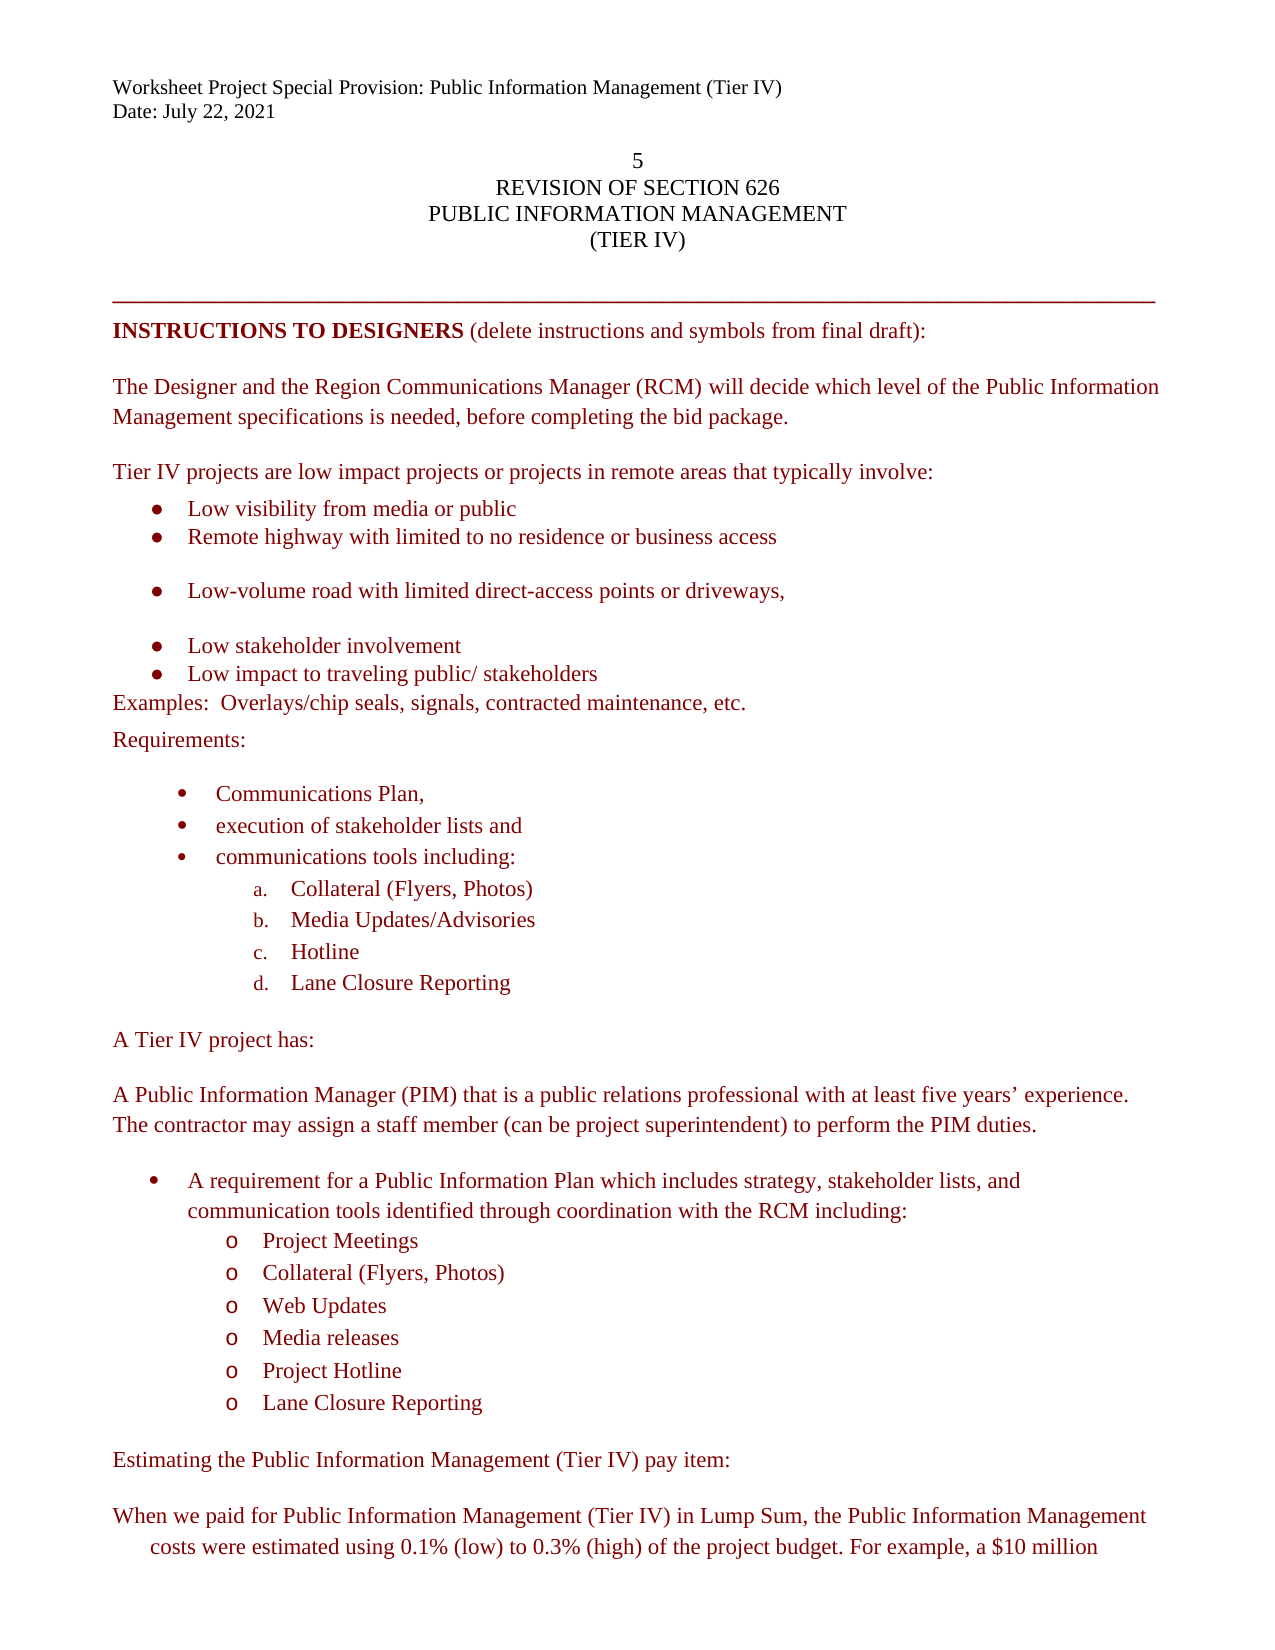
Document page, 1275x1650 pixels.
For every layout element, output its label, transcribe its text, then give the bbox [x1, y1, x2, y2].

list A requirement for a Public Information Plan which includes strategy, stakeholder lists, and communication tools identified through coordination with the RCM including: [150, 1167, 1162, 1223]
list Media releases [225, 1324, 1162, 1352]
text Requirements: [112, 726, 1162, 752]
list Lane Closure Reporting [253, 969, 1162, 996]
list Remote highway with limited to no residence or business access [150, 523, 1162, 550]
list execution of stakeholder lists and [178, 812, 1162, 838]
text Estimating the Public Information Management (Tier IV) pay item: [112, 1446, 1162, 1473]
list Project Hotline [225, 1357, 1162, 1385]
list Communications Plan, [178, 780, 1162, 806]
list Collateral (Flyers, Photos) [253, 875, 1162, 901]
list Lane Closure Reporting [225, 1389, 1162, 1417]
text INSTRUCTIONS TO DESIGNERS (delete instructions and symbols from final draft): [112, 317, 1162, 344]
list Web Updates [225, 1292, 1162, 1320]
text A Public Information Manager (PIM) that is a public relations professional with at least five years’ experience. The contractor may assign a staff member (can be project superintendent) to perform the PIM duties. [112, 1081, 1162, 1138]
text A Tier IV project has: [112, 1026, 1162, 1052]
list Collateral (Flyers, Photos) [225, 1259, 1162, 1288]
list communications tools including: [178, 843, 1162, 869]
text Examples: Overlays/chip seals, signals, contracted maintenance, etc. [112, 689, 1162, 715]
list Low-volume road with limited direct-access points or driveways, [150, 577, 1162, 603]
text The Designer and the Region Communications Manager (RCM) will decide which level of the Public Information Management specifications is needed, before completing the bid package. [112, 373, 1162, 429]
list Low impact to traveling public/ stakeholders [150, 660, 1162, 687]
text Tier IV projects are low impact projects or projects in remote areas that typically involve: [112, 458, 1162, 484]
list Media Updates/Advisories [253, 906, 1162, 933]
list Hotline [253, 938, 1162, 964]
list Low visibility from media or public [150, 495, 1162, 521]
text ___________________________________________________________________________________________ [112, 279, 1162, 305]
list Low stakeholder involvement [150, 632, 1162, 658]
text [112, 1502, 1162, 1559]
list Project Meetings [225, 1227, 1162, 1255]
